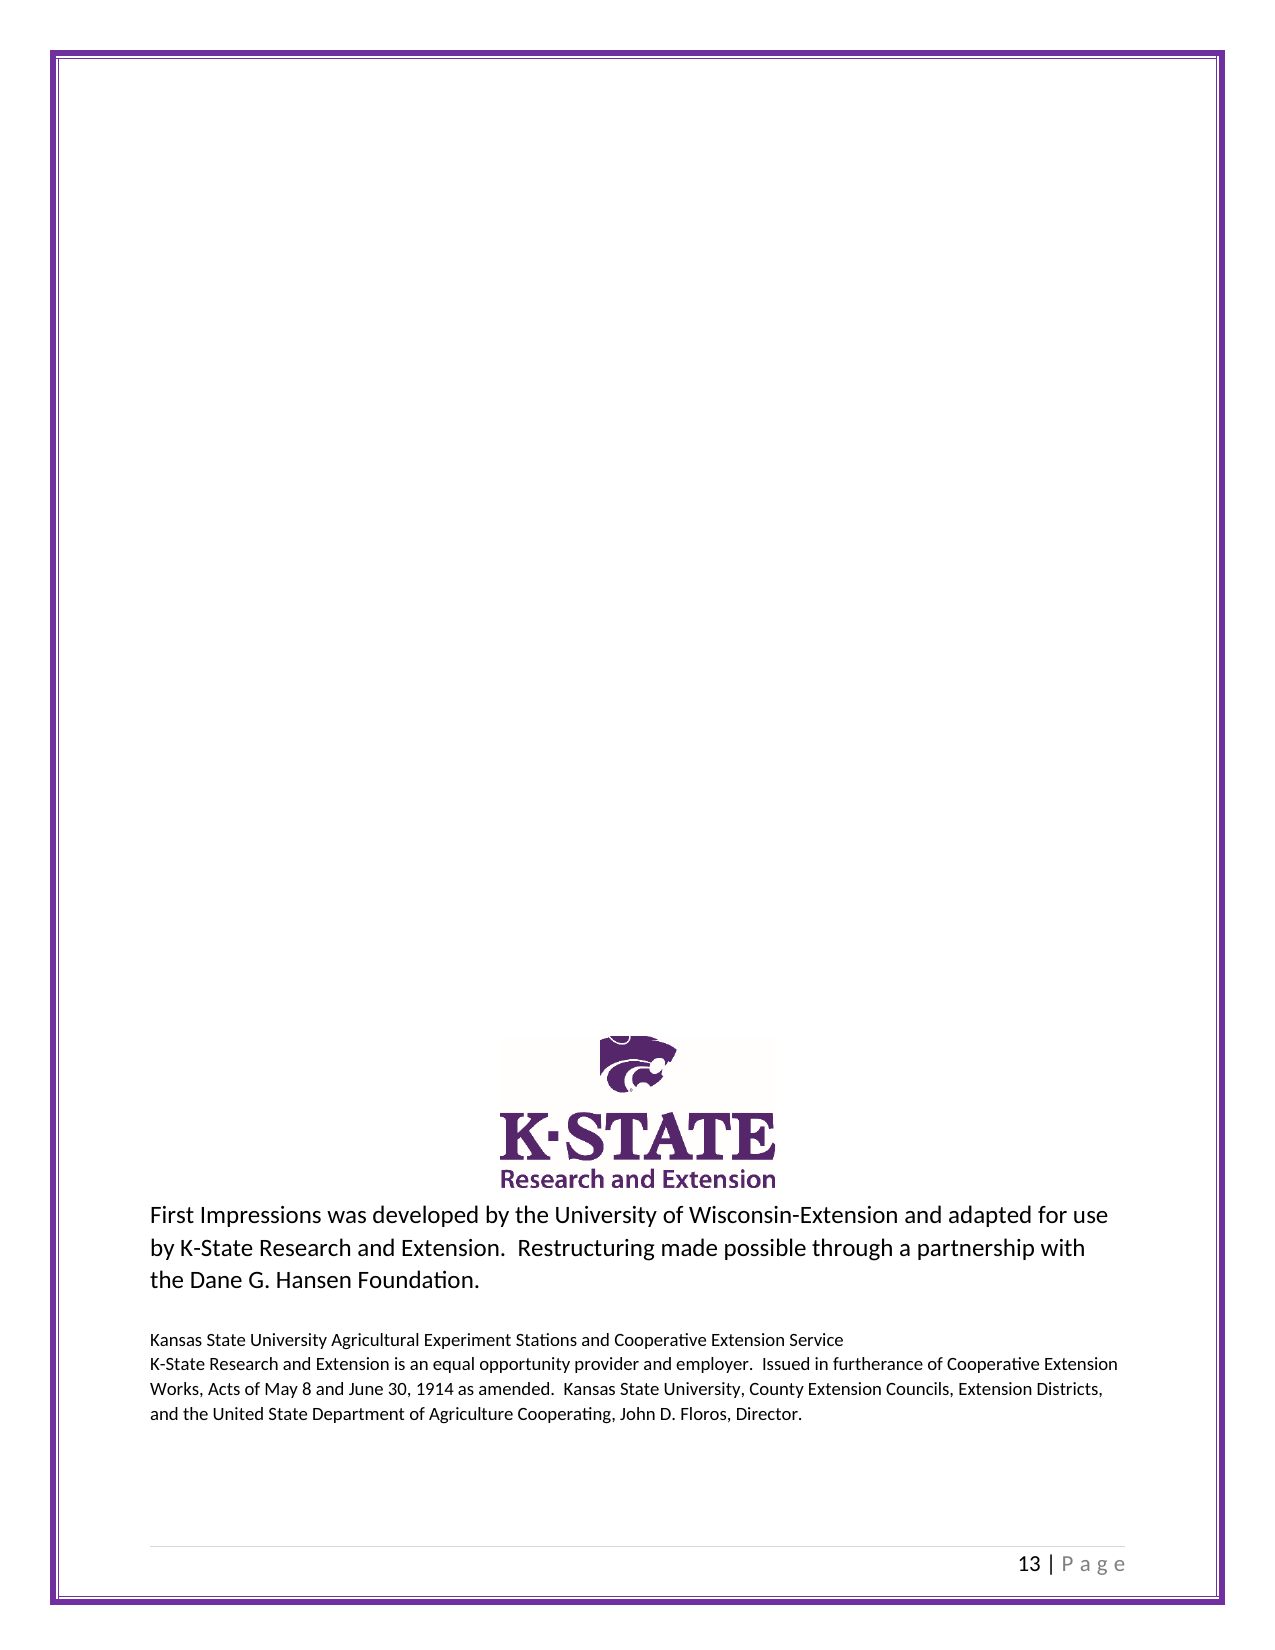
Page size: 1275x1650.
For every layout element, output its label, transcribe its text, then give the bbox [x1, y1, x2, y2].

picture [500, 1036, 775, 1188]
text First Impressions was developed by the University of Wisconsin-Extension and adapted for use by K-State Research and Extension. Restructuring made possible through a partnership with the Dane G. Hansen Foundation. [150, 1199, 1125, 1295]
text K-State Research and Extension is an equal opportunity provider and employer. Issued in furtherance of Cooperative Extension Works, Acts of May 8 and June 30, 1914 as amended. Kansas State University, County Extension Councils, Extension Districts, and the United State Department of Agriculture Cooperating, John D. Floros, Director. [150, 1352, 1125, 1425]
text Kansas State University Agricultural Experiment Stations and Cooperative Extension Service [150, 1328, 1125, 1351]
